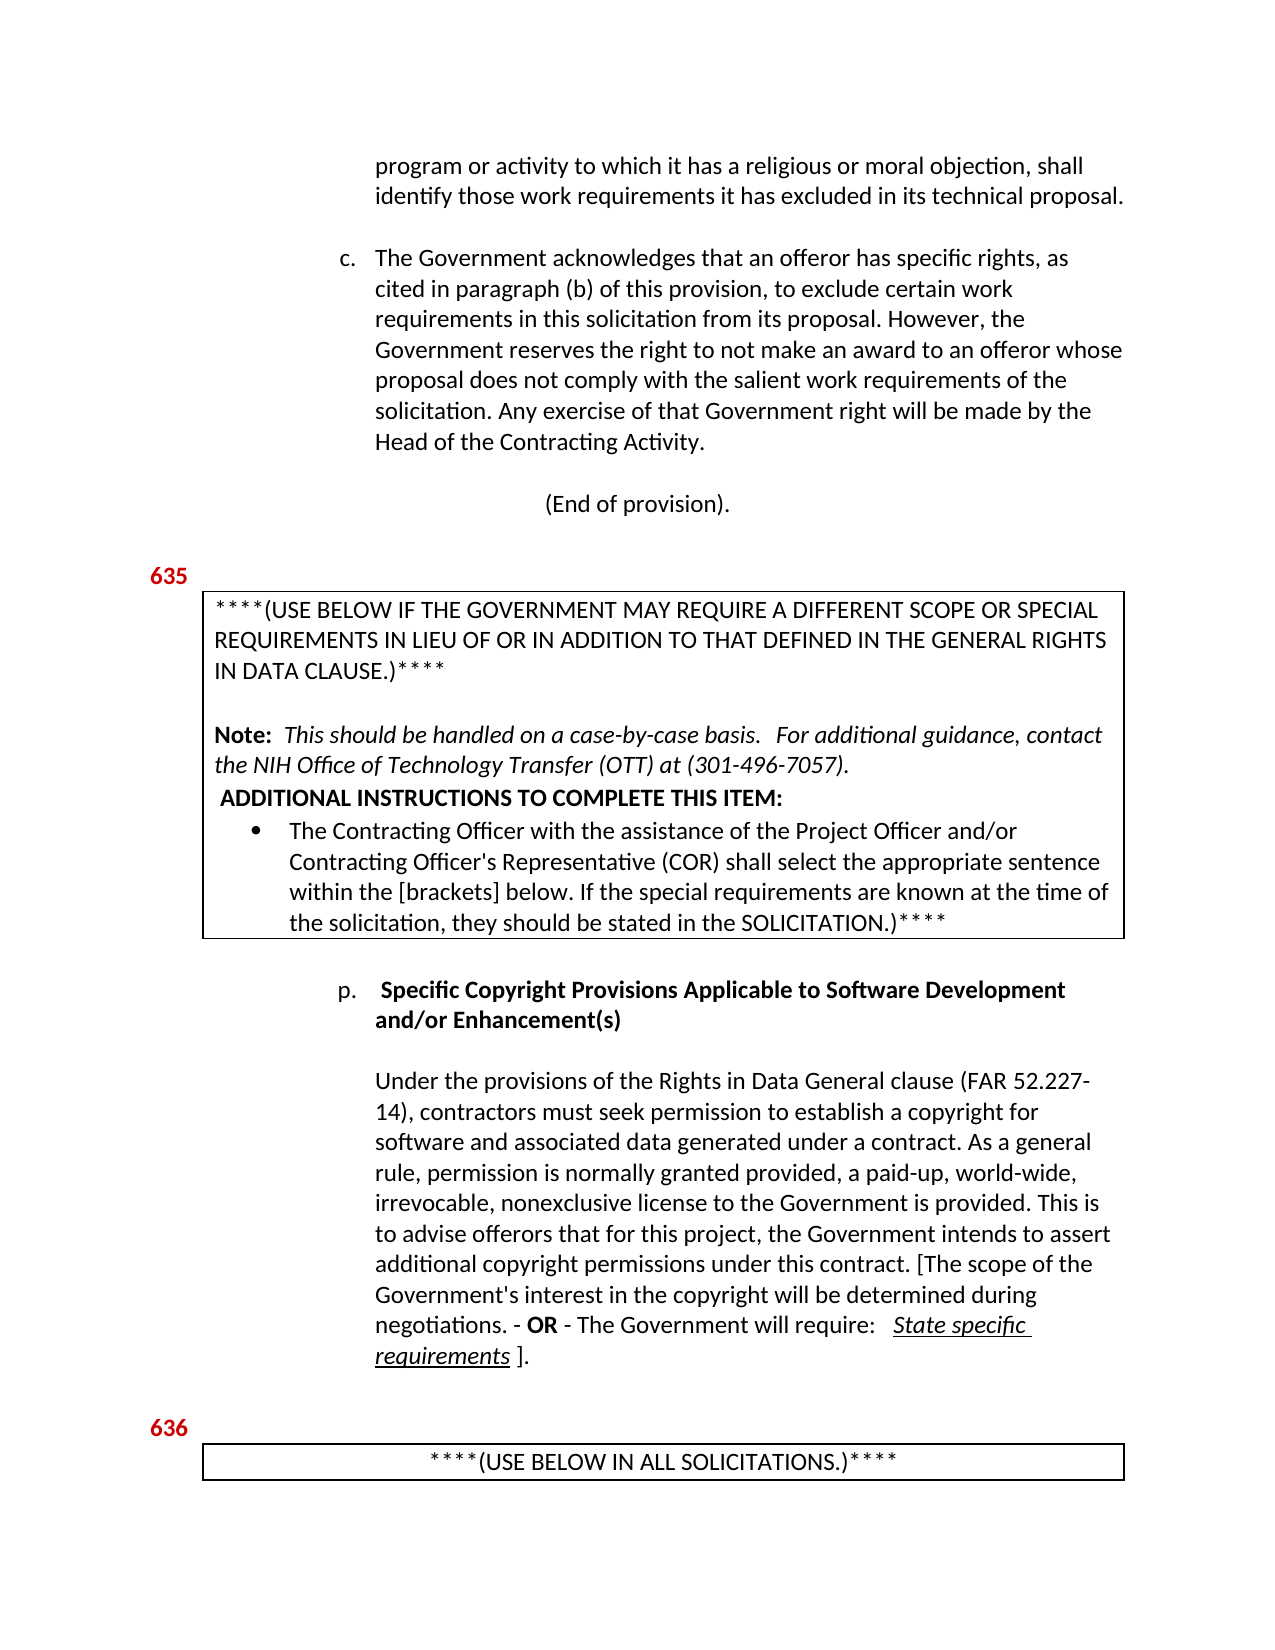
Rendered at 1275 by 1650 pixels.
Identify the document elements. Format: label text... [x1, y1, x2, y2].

table_header ****(USE BELOW IF THE GOVERNMENT MAY REQUIRE A DIFFERENT SCOPE OR SPECIAL REQUIREMENTS IN LIEU OF OR IN ADDITION TO THAT DEFINED IN THE GENERAL RIGHTS IN DATA CLAUSE.)**** Note: This should be handled on a case-by-case basis. For additional guidance, contact the NIH Office of Technology Transfer (OTT) at (301-496-7057). ADDITIONAL INSTRUCTIONS TO COMPLETE THIS ITEM: The Contracting Officer with the assistance of the Project Officer and/or Contracting Officer's Representative (COR) shall select the appropriate sentence within the [brackets] below. If the special requirements are known at the time of the solicitation, they should be stated in the SOLICITATION.)**** [204, 592, 1123, 938]
text (End of provision). [300, 488, 975, 518]
list Specific Copyright Provisions Applicable to Software Development and/or Enhancement(s) Under the provisions of the Rights in Data General clause (FAR 52.227-14), contractors must seek permission to establish a copyright for software and associated data generated under a contract. As a general rule, permission is normally granted provided, a paid-up, world-wide, irrevocable, nonexclusive license to the Government is provided. This is to advise offerors that for this project, the Government intends to assert additional copyright permissions under this contract. [The scope of the Government's interest in the copyright will be determined during negotiations. - OR - The Government will require: State specific requirements ]. [337, 974, 1116, 1371]
text 635 [150, 560, 1125, 591]
text 636 [150, 1413, 1125, 1443]
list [356, 150, 1125, 242]
table_header ****(USE BELOW IN ALL SOLICITATIONS.)**** [204, 1445, 1123, 1479]
list The Government acknowledges that an offeror has specific rights, as cited in paragraph (b) of this provision, to exclude certain work requirements in this solicitation from its proposal. However, the Government reserves the right to not make an award to an offeror whose proposal does not comply with the salient work requirements of the solicitation. Any exercise of that Government right will be made by the Head of the Contracting Activity. [356, 243, 1125, 456]
